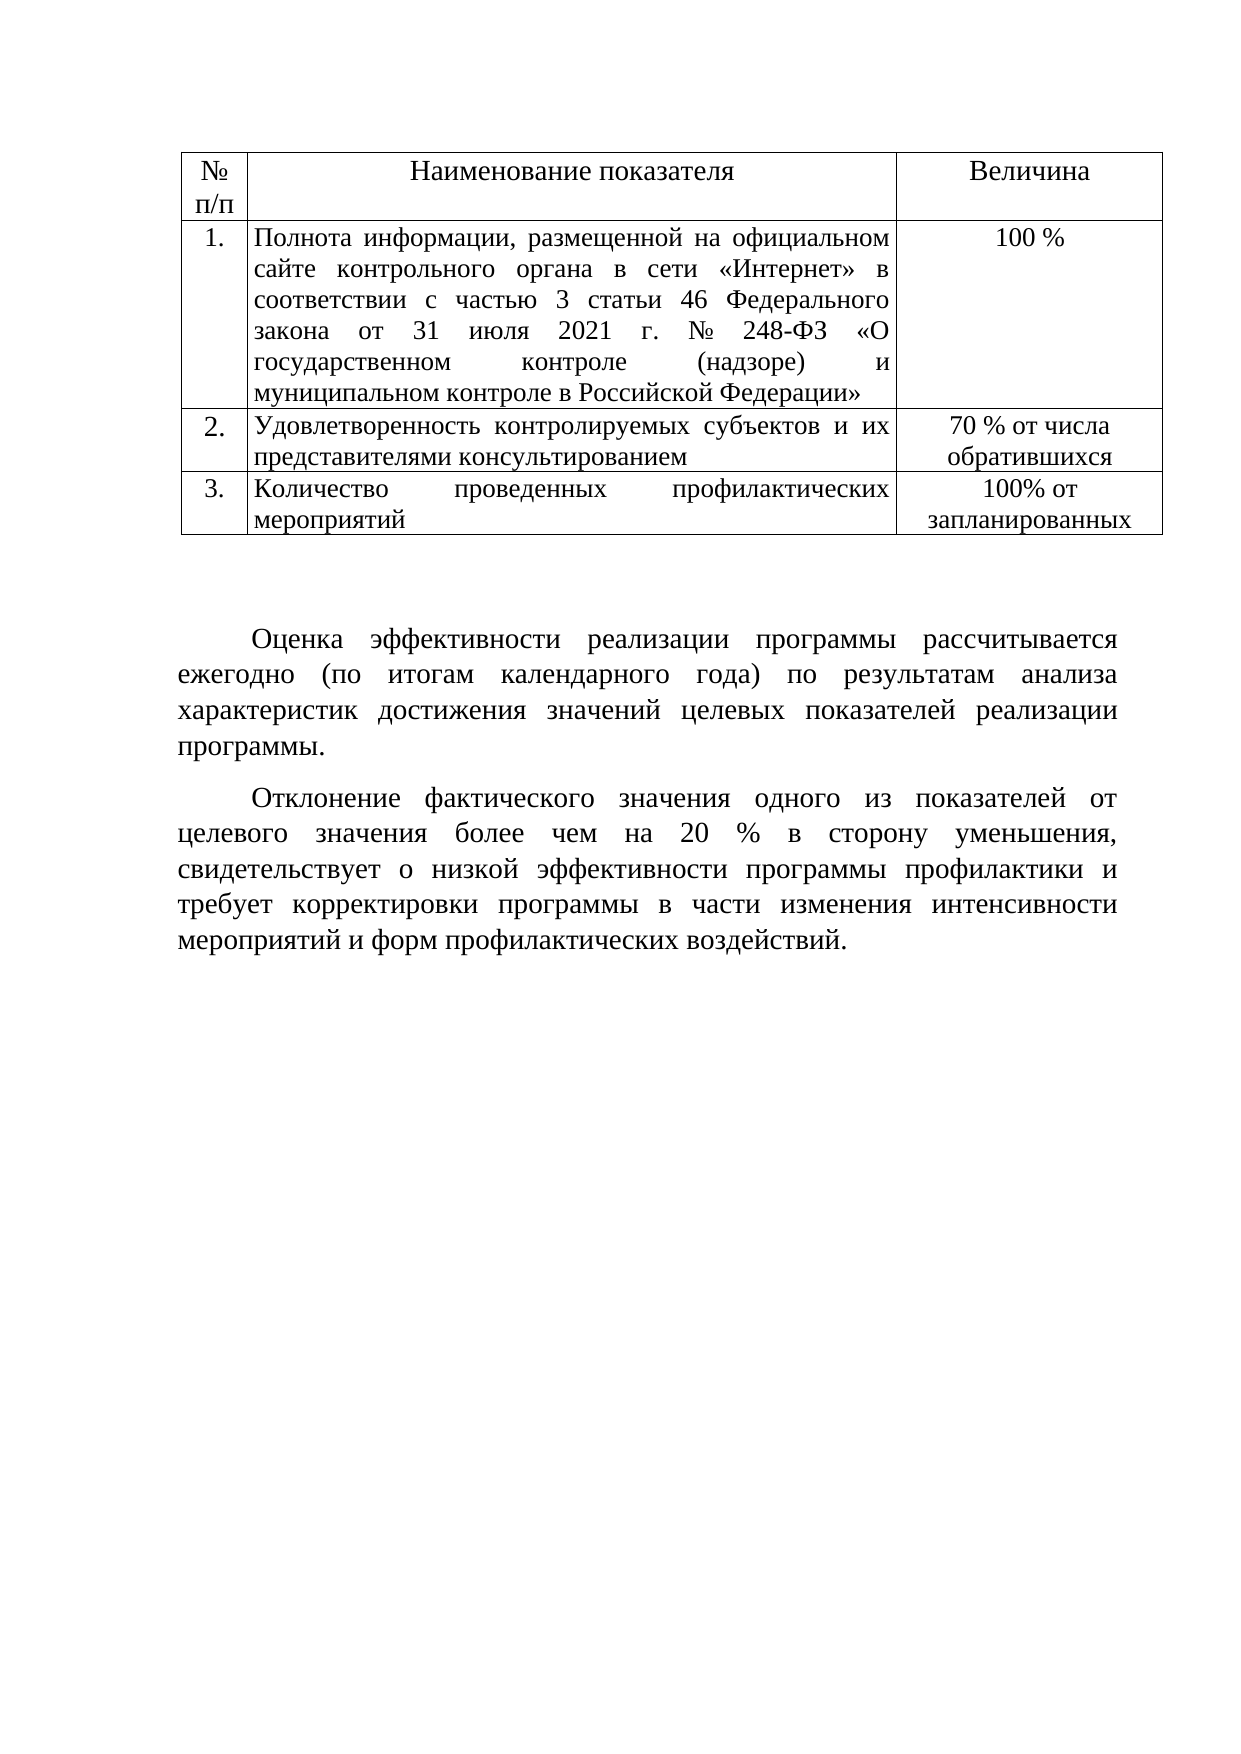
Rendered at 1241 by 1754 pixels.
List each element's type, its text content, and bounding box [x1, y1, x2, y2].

table_cell 100% от запланированных [897, 472, 1162, 534]
table_header Наименование показателя [248, 153, 896, 220]
text Оценка эффективности реализации программы рассчитывается ежегодно (по итогам календарного года) по результатам анализа характеристик достижения значений целевых показателей реализации программы. [177, 726, 1118, 761]
table_cell 70 % от числа обратившихся [897, 409, 1162, 471]
table_cell 1. [182, 221, 247, 408]
table_cell 2. [182, 409, 247, 471]
table_cell 3. [182, 472, 247, 534]
table_cell 100 % [897, 221, 1162, 408]
table_cell Полнота информации, размещенной на официальном сайте контрольного органа в сети «Интернет» в соответствии с частью 3 статьи 46 Федерального закона от 31 июля 2021 г. № 248-ФЗ «О государственном контроле (надзоре) и муниципальном контроле в Российской Федерации» [248, 221, 896, 408]
table_cell Удовлетворенность контролируемых субъектов и их представителями консультированием [248, 409, 896, 471]
text Отклонение фактического значения одного из показателей от целевого значения более чем на 20 % в сторону уменьшения, свидетельствует о низкой эффективности программы профилактики и требует корректировки программы в части изменения интенсивности мероприятий и форм профилактических воздействий. [177, 920, 1118, 956]
text Оценка эффективности реализации программы рассчитывается ежегодно (по итогам календарного года) по результатам анализа характеристик достижения значений целевых показателей реализации программы. [177, 621, 1118, 657]
text Отклонение фактического значения одного из показателей от целевого значения более чем на 20 % в сторону уменьшения, свидетельствует о низкой эффективности программы профилактики и требует корректировки программы в части изменения интенсивности мероприятий и форм профилактических воздействий. [177, 780, 1118, 815]
table_cell Количество проведенных профилактических мероприятий [248, 472, 896, 534]
table_header № п/п [182, 153, 247, 220]
table_header Величина [897, 153, 1162, 220]
